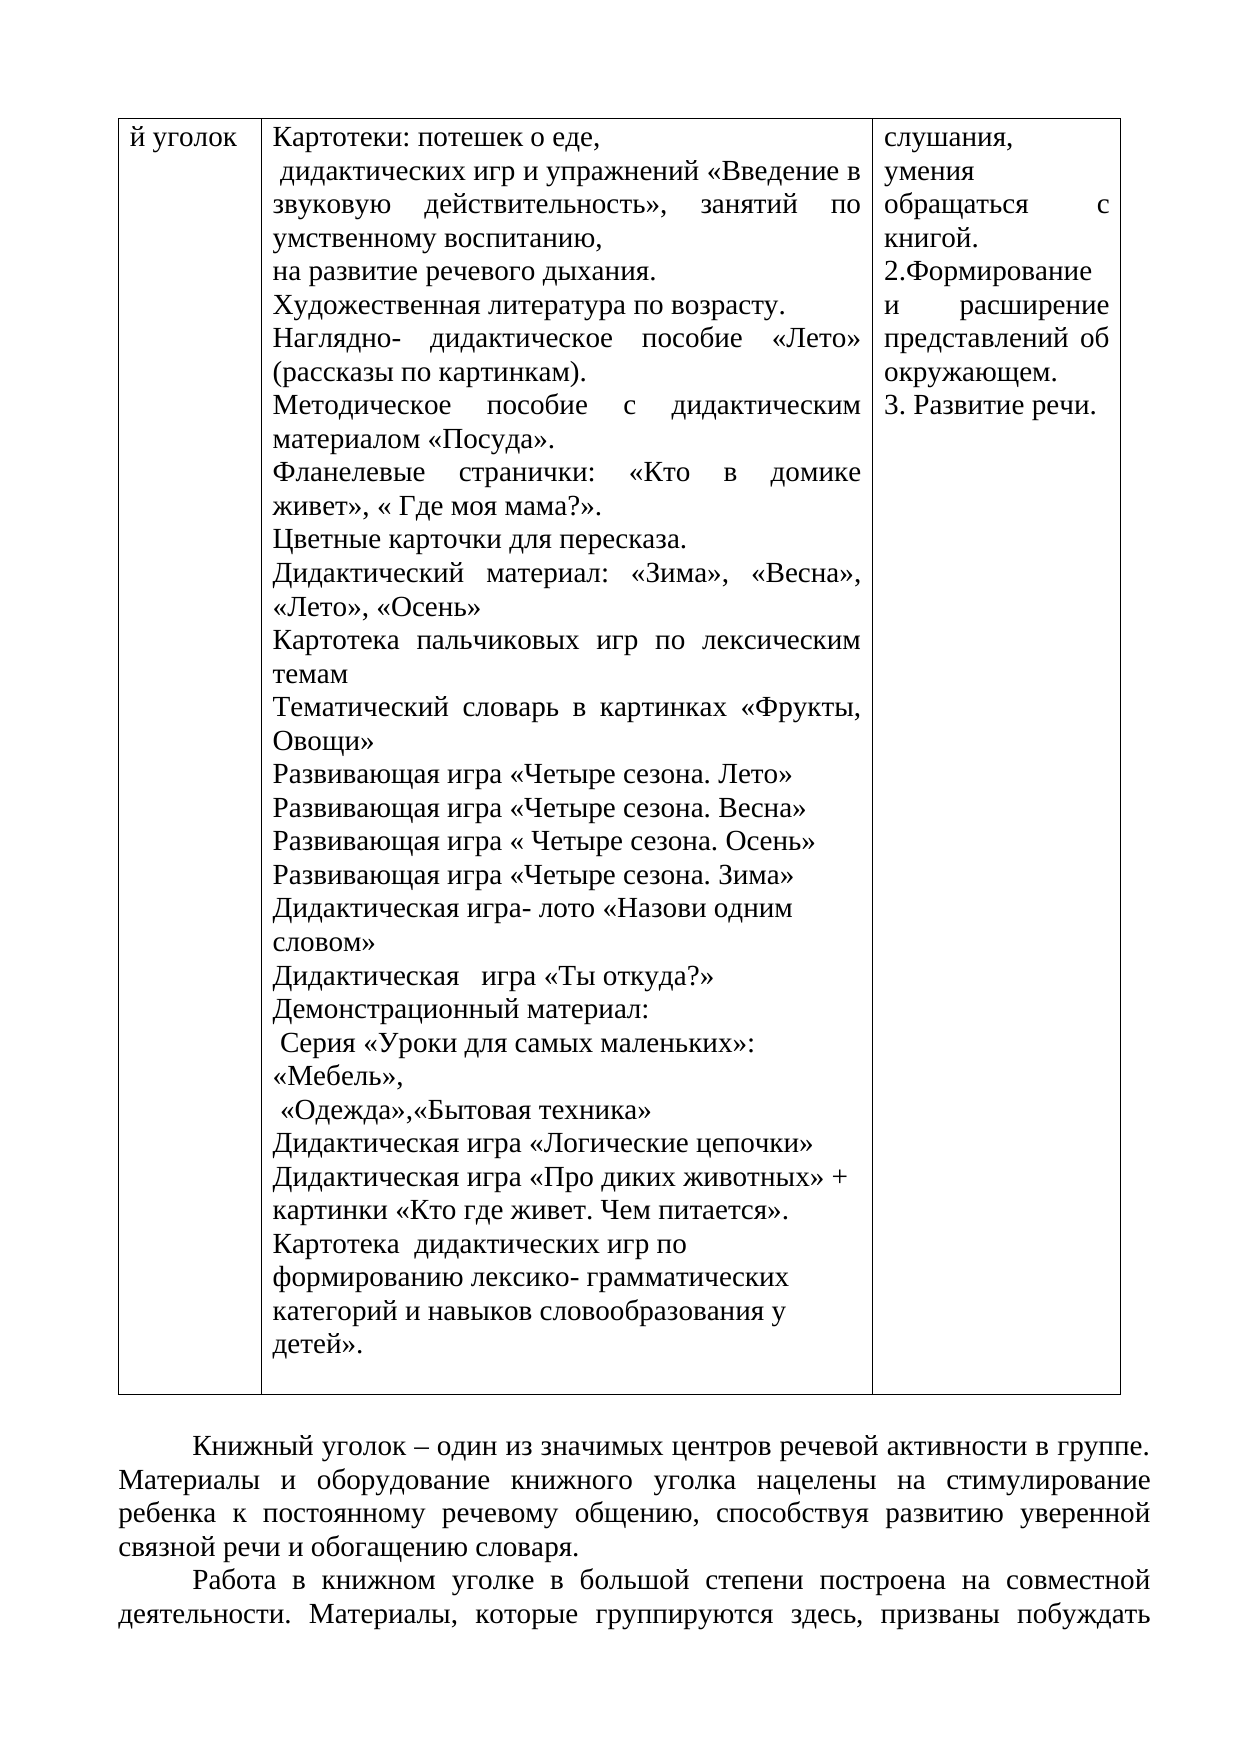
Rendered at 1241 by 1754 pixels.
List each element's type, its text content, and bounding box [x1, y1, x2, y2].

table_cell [873, 119, 1120, 1394]
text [118, 1562, 1152, 1629]
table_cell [262, 119, 872, 1394]
table_cell Книжный уголок [119, 119, 261, 1394]
text Книжный уголок – один из значимых центров речевой активности в группе. Материалы и оборудование книжного уголка нацелены на стимулирование ребенка к постоянному речевому общению, способствуя развитию уверенной связной речи и обогащению словаря. [118, 1428, 1152, 1562]
